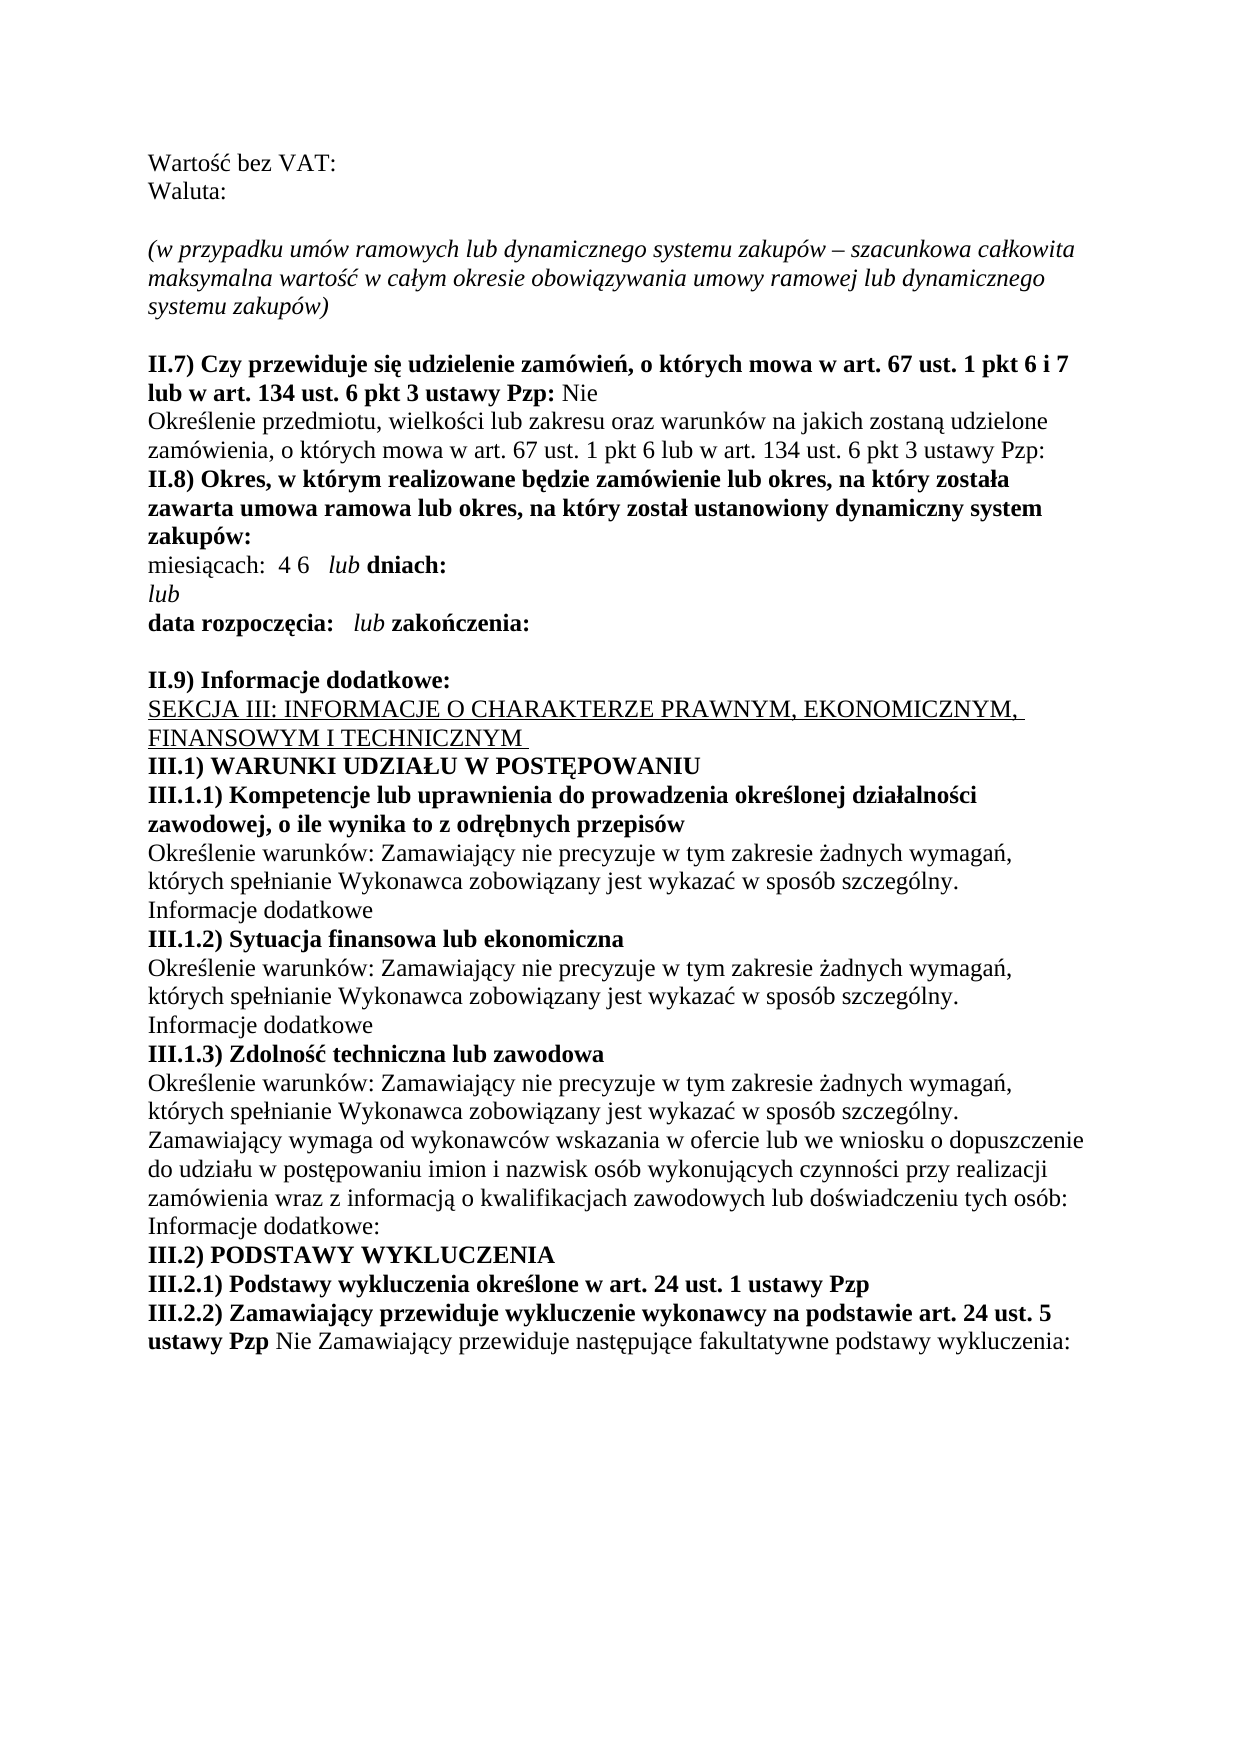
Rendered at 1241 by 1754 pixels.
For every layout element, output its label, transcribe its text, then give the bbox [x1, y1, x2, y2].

text III.1) WARUNKI UDZIAŁU W POSTĘPOWANIU [148, 751, 1093, 780]
text III.2) PODSTAWY WYKLUCZENIA [148, 1240, 1093, 1269]
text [148, 148, 1093, 205]
text II.7) Czy przewiduje się udzielenie zamówień, o których mowa w art. 67 ust. 1 pkt 6 i 7 lub w art. 134 ust. 6 pkt 3 ustawy Pzp: Nie Określenie przedmiotu, wielkości lub zakresu oraz warunków na jakich zostaną udzielone zamówienia, o których mowa w art. 67 ust. 1 pkt 6 lub w art. 134 ust. 6 pkt 3 ustawy Pzp: II.8) Okres, w którym realizowane będzie zamówienie lub okres, na który została zawarta umowa ramowa lub okres, na który został ustanowiony dynamiczny system zakupów: miesiącach: 4 6 lub dniach: lub data rozpoczęcia: lub zakończenia: II.9) Informacje dodatkowe: [148, 320, 1093, 694]
text III.1.1) Kompetencje lub uprawnienia do prowadzenia określonej działalności zawodowej, o ile wynika to z odrębnych przepisów Określenie warunków: Zamawiający nie precyzuje w tym zakresie żadnych wymagań, których spełnianie Wykonawca zobowiązany jest wykazać w sposób szczególny. Informacje dodatkowe III.1.2) Sytuacja finansowa lub ekonomiczna Określenie warunków: Zamawiający nie precyzuje w tym zakresie żadnych wymagań, których spełnianie Wykonawca zobowiązany jest wykazać w sposób szczególny. Informacje dodatkowe III.1.3) Zdolność techniczna lub zawodowa Określenie warunków: Zamawiający nie precyzuje w tym zakresie żadnych wymagań, których spełnianie Wykonawca zobowiązany jest wykazać w sposób szczególny. Zamawiający wymaga od wykonawców wskazania w ofercie lub we wniosku o dopuszczenie do udziału w postępowaniu imion i nazwisk osób wykonujących czynności przy realizacji zamówienia wraz z informacją o kwalifikacjach zawodowych lub doświadczeniu tych osób: Informacje dodatkowe: [148, 780, 1093, 1240]
text (w przypadku umów ramowych lub dynamicznego systemu zakupów – szacunkowa całkowita maksymalna wartość w całym okresie obowiązywania umowy ramowej lub dynamicznego systemu zakupów) [148, 205, 1093, 320]
text SEKCJA III: INFORMACJE O CHARAKTERZE PRAWNYM, EKONOMICZNYM, FINANSOWYM I TECHNICZNYM [148, 694, 1093, 751]
text III.2.1) Podstawy wykluczenia określone w art. 24 ust. 1 ustawy Pzp III.2.2) Zamawiający przewiduje wykluczenie wykonawcy na podstawie art. 24 ust. 5 ustawy Pzp Nie Zamawiający przewiduje następujące fakultatywne podstawy wykluczenia: [148, 1269, 1093, 1556]
